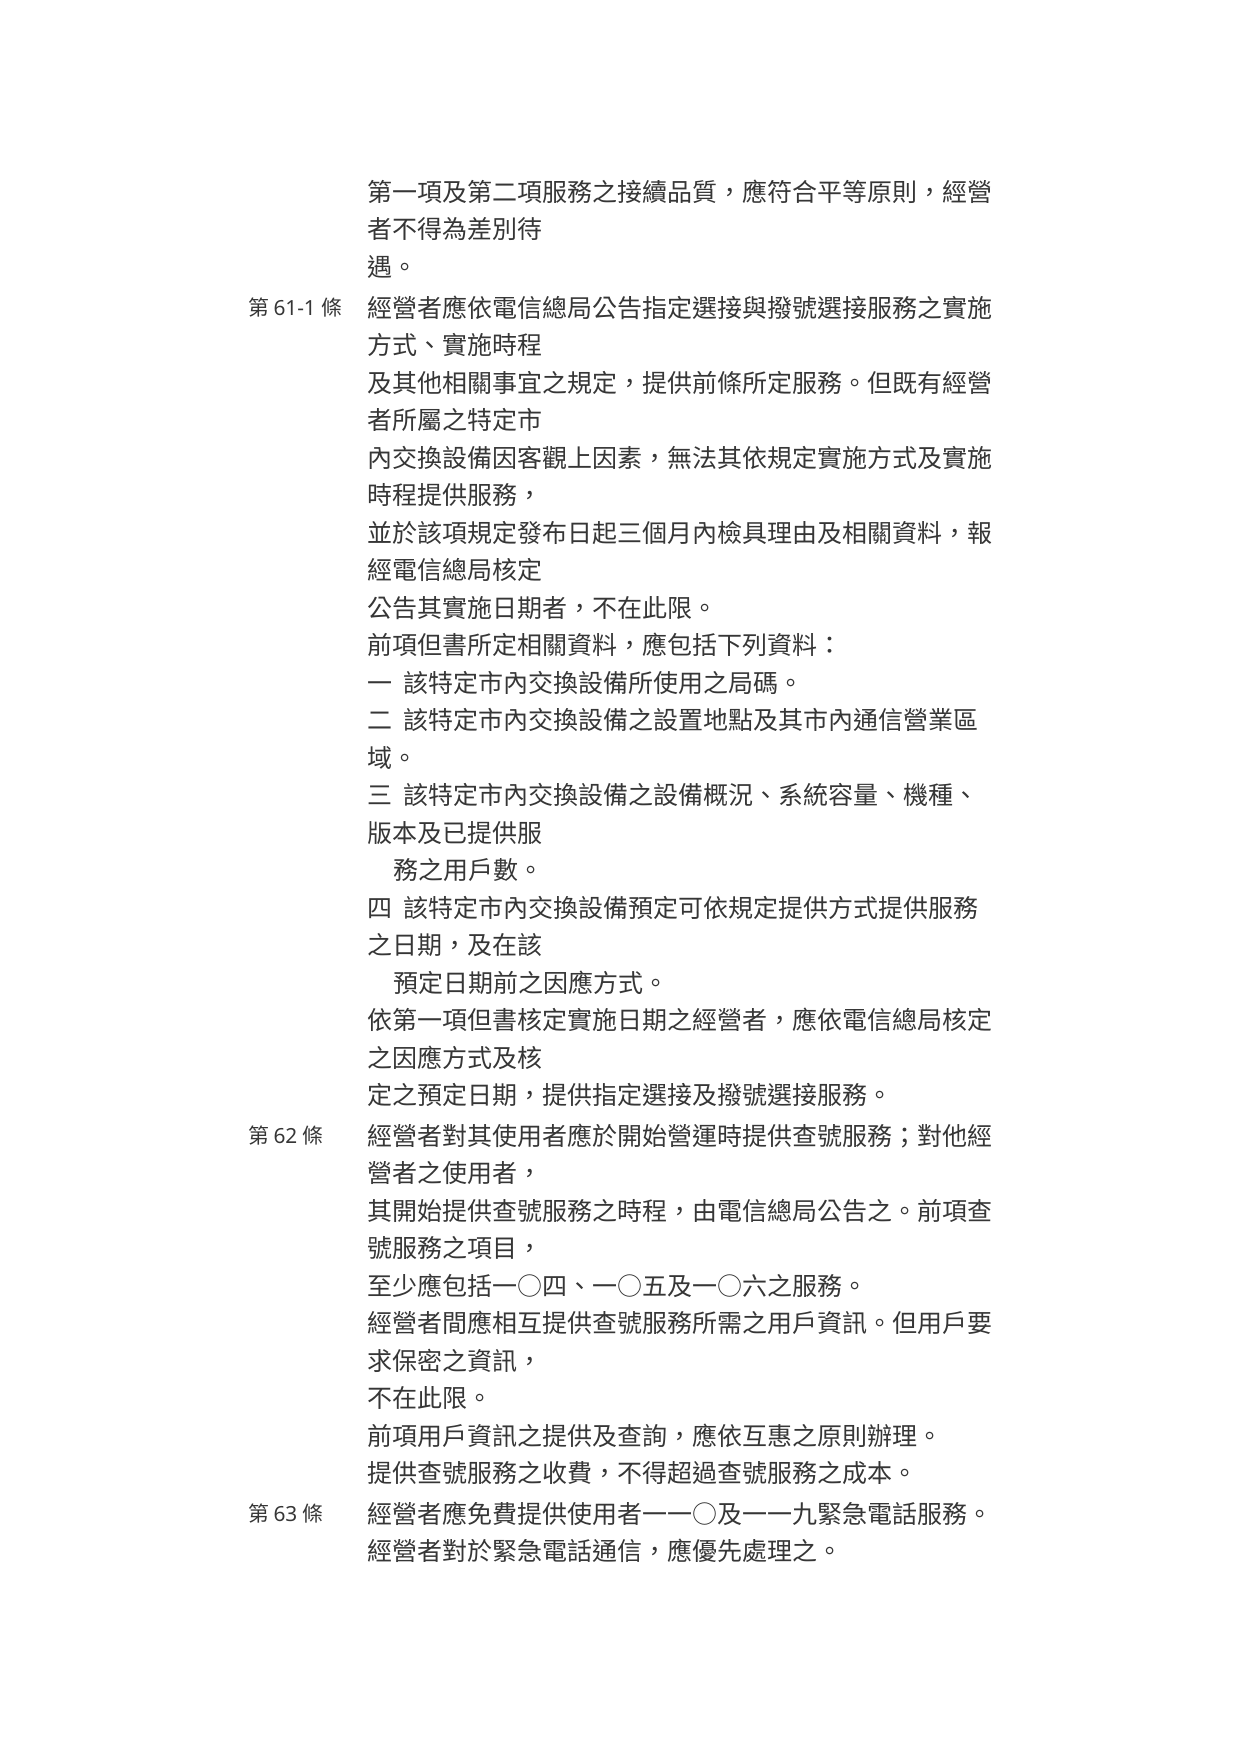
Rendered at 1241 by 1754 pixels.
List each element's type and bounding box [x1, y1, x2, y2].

table_cell [196, 165, 1044, 1576]
